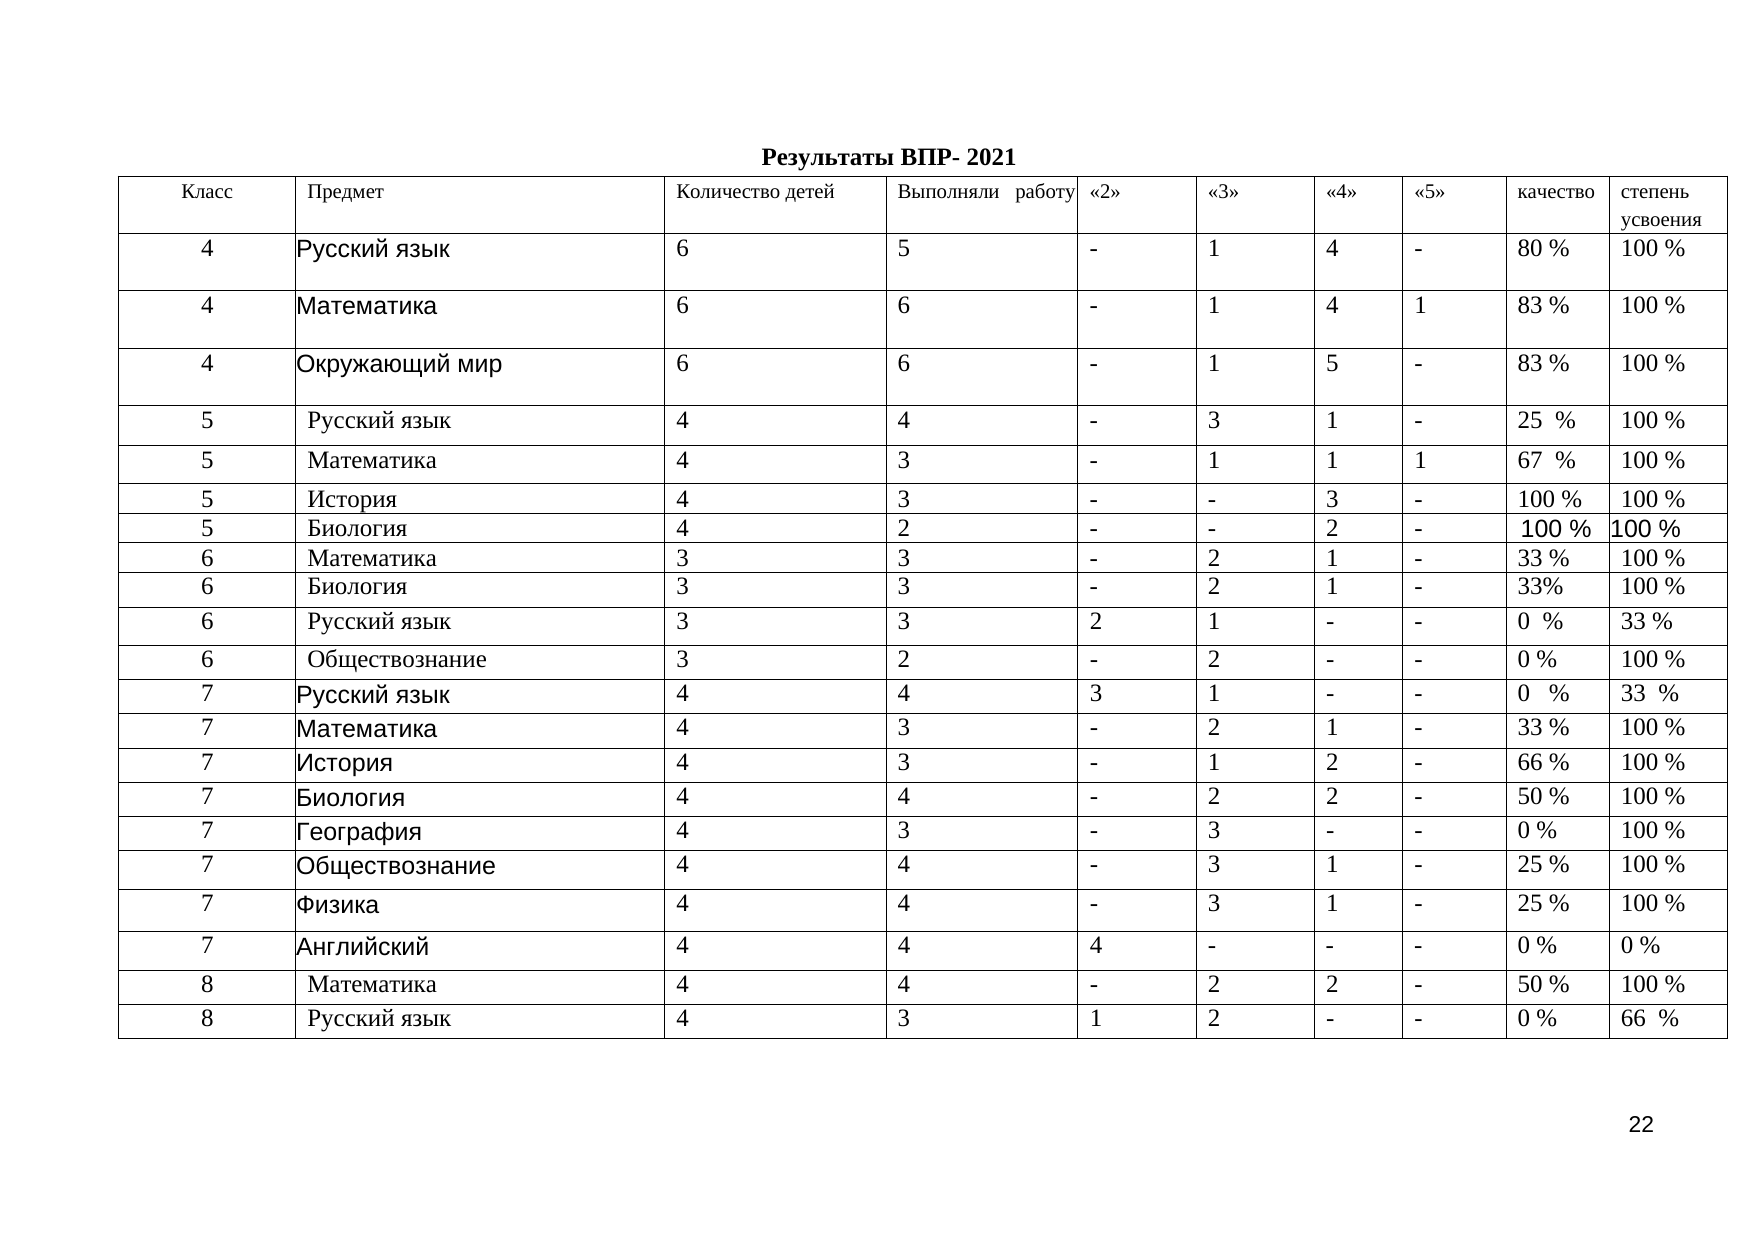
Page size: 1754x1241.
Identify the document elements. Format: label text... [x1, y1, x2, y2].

table_cell 100 % [1610, 783, 1727, 816]
table_cell - [1078, 514, 1196, 542]
table_cell 33 % [1610, 608, 1727, 644]
table_cell 7 [119, 851, 295, 889]
table_header «3» [1197, 177, 1314, 233]
table_cell 7 [119, 680, 295, 713]
table_cell 6 [119, 543, 295, 572]
table_cell - [1403, 1005, 1506, 1038]
table_cell 33 % [1507, 714, 1609, 747]
table_cell 4 [887, 890, 1077, 931]
table_cell - [1078, 646, 1196, 679]
table_cell 5 [119, 446, 295, 483]
table_cell Математика [296, 446, 664, 483]
table_cell 4 [665, 971, 886, 1004]
table_cell 5 [119, 406, 295, 445]
table_cell 100 % [1610, 234, 1727, 290]
table_cell Обществознание [296, 851, 664, 889]
table_cell 2 [1197, 971, 1314, 1004]
table_cell - [1078, 573, 1196, 607]
table_cell 3 [665, 573, 886, 607]
table_cell 5 [119, 484, 295, 512]
table_cell География [296, 817, 664, 850]
table_header Предмет [296, 177, 664, 233]
table_cell 7 [119, 932, 295, 969]
table_cell 3 [1197, 406, 1314, 445]
table_cell 3 [887, 446, 1077, 483]
table_cell - [1078, 234, 1196, 290]
table_cell 1 [1197, 291, 1314, 348]
table_cell 2 [1197, 573, 1314, 607]
table_cell - [1403, 234, 1506, 290]
table_cell 3 [887, 608, 1077, 644]
table_cell - [1403, 406, 1506, 445]
table_cell 100 % [1610, 714, 1727, 747]
table_cell 5 [119, 514, 295, 542]
table_cell - [1403, 680, 1506, 713]
table_cell 4 [887, 851, 1077, 889]
table_cell 0 % [1507, 1005, 1609, 1038]
table_cell 3 [665, 646, 886, 679]
table_cell - [1078, 817, 1196, 850]
table_cell 4 [887, 680, 1077, 713]
table_cell Биология [296, 514, 664, 542]
table_cell 100 % [1507, 484, 1609, 512]
table_cell 100 % [1610, 749, 1727, 782]
table_cell 4 [665, 1005, 886, 1038]
table_cell 5 [887, 234, 1077, 290]
table_cell 7 [119, 749, 295, 782]
table_cell 3 [887, 817, 1077, 850]
table_cell - [1197, 932, 1314, 969]
table_cell - [1315, 1005, 1402, 1038]
table_cell 100 % [1610, 817, 1727, 850]
table_cell 1 [1315, 890, 1402, 931]
table_cell 2 [1197, 783, 1314, 816]
table_cell 6 [887, 291, 1077, 348]
table_cell 0 % [1507, 608, 1609, 644]
table_cell 2 [1197, 1005, 1314, 1038]
table_cell 1 [1315, 573, 1402, 607]
table_cell 0 % [1507, 817, 1609, 850]
table_cell 1 [1197, 446, 1314, 483]
table_cell 3 [665, 608, 886, 644]
table_cell 100 % [1610, 446, 1727, 483]
table_cell 4 [1078, 932, 1196, 969]
table_cell 4 [665, 783, 886, 816]
table_cell Математика [296, 971, 664, 1004]
table_cell 66 % [1507, 749, 1609, 782]
table_cell 1 [1197, 749, 1314, 782]
table_cell 100 % [1610, 573, 1727, 607]
table_cell 2 [1197, 646, 1314, 679]
table_cell 1 [1403, 291, 1506, 348]
table_cell 1 [1315, 406, 1402, 445]
table_header «2» [1078, 177, 1196, 233]
table_cell 4 [665, 851, 886, 889]
table_cell Русский язык [296, 608, 664, 644]
table_cell 3 [887, 484, 1077, 512]
table_cell 100 % [1610, 349, 1727, 405]
table_cell 4 [1315, 291, 1402, 348]
table_cell 7 [119, 817, 295, 850]
table_cell - [1315, 932, 1402, 969]
table_cell 25 % [1507, 851, 1609, 889]
table_cell - [1078, 890, 1196, 931]
table_cell Русский язык [296, 406, 664, 445]
table_cell 25 % [1507, 890, 1609, 931]
table_cell - [1403, 971, 1506, 1004]
table_cell 1 [1315, 543, 1402, 572]
table_cell Русский язык [296, 234, 664, 290]
table_cell 0 % [1507, 932, 1609, 969]
table_cell 4 [887, 971, 1077, 1004]
table_cell 6 [665, 349, 886, 405]
table_cell - [1403, 608, 1506, 644]
table_cell Физика [296, 890, 664, 931]
table_header «5» [1403, 177, 1506, 233]
table_cell 1 [1315, 851, 1402, 889]
table_cell 67 % [1507, 446, 1609, 483]
table_cell 6 [887, 349, 1077, 405]
table_cell - [1403, 890, 1506, 931]
table_cell 2 [887, 514, 1077, 542]
table_cell 66 % [1610, 1005, 1727, 1038]
table_header Количество детей [665, 177, 886, 233]
table_cell 100 % [1610, 484, 1727, 512]
table_cell - [1078, 291, 1196, 348]
table_cell 1 [1197, 349, 1314, 405]
table_cell 100 % [1610, 514, 1727, 542]
table_cell - [1078, 543, 1196, 572]
table_cell 4 [887, 406, 1077, 445]
table_cell - [1078, 446, 1196, 483]
table_cell 2 [1315, 783, 1402, 816]
table_cell 100 % [1610, 971, 1727, 1004]
table_cell 3 [1197, 817, 1314, 850]
table_cell - [1315, 646, 1402, 679]
table_cell 4 [119, 291, 295, 348]
table_cell 7 [119, 783, 295, 816]
table_cell Математика [296, 543, 664, 572]
table_cell 3 [887, 1005, 1077, 1038]
table_cell Английский [296, 932, 664, 969]
table_cell - [1403, 932, 1506, 969]
table_cell 2 [1078, 608, 1196, 644]
table_cell 100 % [1610, 646, 1727, 679]
table_cell Математика [296, 714, 664, 747]
table_cell 6 [119, 573, 295, 607]
table_cell История [296, 484, 664, 512]
table_cell - [1403, 349, 1506, 405]
table_header степень усвоения [1610, 177, 1727, 233]
table_cell 33 % [1507, 543, 1609, 572]
table_cell 2 [1315, 749, 1402, 782]
table_cell - [1403, 783, 1506, 816]
table_cell Биология [296, 783, 664, 816]
table_cell История [296, 749, 664, 782]
table_cell 3 [665, 543, 886, 572]
table_cell - [1078, 714, 1196, 747]
table_cell - [1403, 514, 1506, 542]
table_cell 3 [1197, 851, 1314, 889]
table_cell - [1403, 484, 1506, 512]
table_cell 2 [1315, 514, 1402, 542]
table_cell 6 [119, 608, 295, 644]
table_cell 2 [1197, 543, 1314, 572]
table_cell - [1315, 680, 1402, 713]
table_cell Окружающий мир [296, 349, 664, 405]
table_cell - [1403, 749, 1506, 782]
table_cell - [1078, 783, 1196, 816]
table_cell 1 [1403, 446, 1506, 483]
table_cell 4 [665, 514, 886, 542]
table_cell 1 [1315, 714, 1402, 747]
table_cell 3 [887, 714, 1077, 747]
table_cell - [1197, 484, 1314, 512]
table_cell - [1078, 851, 1196, 889]
table_cell Обществознание [296, 646, 664, 679]
table_cell - [1403, 817, 1506, 850]
subtitle Результаты ВПР- 2021 [361, 142, 1417, 171]
table_cell 0 % [1507, 680, 1609, 713]
table_cell 4 [665, 749, 886, 782]
table_cell Биология [296, 573, 664, 607]
table_cell 0 % [1610, 932, 1727, 969]
table_header Класс [119, 177, 295, 233]
table_cell 3 [1197, 890, 1314, 931]
table_cell 1 [1197, 608, 1314, 644]
table_cell 7 [119, 714, 295, 747]
table_cell 3 [887, 749, 1077, 782]
table_cell - [1403, 573, 1506, 607]
table_cell 3 [887, 573, 1077, 607]
table_cell 1 [1078, 1005, 1196, 1038]
table_cell 50 % [1507, 783, 1609, 816]
table_cell - [1078, 406, 1196, 445]
table_cell 1 [1197, 680, 1314, 713]
table_cell 4 [665, 484, 886, 512]
table_cell 100 % [1610, 890, 1727, 931]
table_cell - [1403, 714, 1506, 747]
table_cell 4 [1315, 234, 1402, 290]
table_cell 4 [665, 446, 886, 483]
table_cell 4 [887, 783, 1077, 816]
table_cell 7 [119, 890, 295, 931]
table_cell 6 [119, 646, 295, 679]
table_cell 2 [1315, 971, 1402, 1004]
table_cell 25 % [1507, 406, 1609, 445]
table_cell 4 [665, 406, 886, 445]
table_cell 83 % [1507, 349, 1609, 405]
table_cell - [1078, 349, 1196, 405]
table_cell - [1078, 749, 1196, 782]
table_cell 3 [887, 543, 1077, 572]
table_cell 4 [665, 932, 886, 969]
table_cell - [1403, 851, 1506, 889]
table_cell 5 [1315, 349, 1402, 405]
table_cell 4 [665, 890, 886, 931]
table_cell Русский язык [296, 680, 664, 713]
table_cell 4 [665, 817, 886, 850]
table_cell 100 % [1610, 291, 1727, 348]
table_cell 4 [665, 680, 886, 713]
table_cell 33% [1507, 573, 1609, 607]
table_cell 100 % [1507, 514, 1609, 542]
table_cell Русский язык [296, 1005, 664, 1038]
table_header качество [1507, 177, 1609, 233]
table_cell Математика [296, 291, 664, 348]
table_cell 4 [887, 932, 1077, 969]
table_cell 1 [1315, 446, 1402, 483]
table_cell - [1403, 543, 1506, 572]
table_cell 6 [665, 234, 886, 290]
table_cell 4 [119, 349, 295, 405]
table_header «4» [1315, 177, 1402, 233]
table_cell 83 % [1507, 291, 1609, 348]
table_cell - [1078, 484, 1196, 512]
table_cell - [1315, 608, 1402, 644]
table_cell 1 [1197, 234, 1314, 290]
table_cell - [1197, 514, 1314, 542]
table_cell 4 [119, 234, 295, 290]
table_cell 100 % [1610, 406, 1727, 445]
table_header Выполняли работу [887, 177, 1077, 233]
table_cell 2 [1197, 714, 1314, 747]
table_cell 80 % [1507, 234, 1609, 290]
table_cell 4 [665, 714, 886, 747]
table_cell 50 % [1507, 971, 1609, 1004]
table_cell - [1078, 971, 1196, 1004]
table_cell - [1315, 817, 1402, 850]
table_cell 0 % [1507, 646, 1609, 679]
table_cell 100 % [1610, 543, 1727, 572]
table_cell 33 % [1610, 680, 1727, 713]
table_cell 3 [1078, 680, 1196, 713]
table_cell 6 [665, 291, 886, 348]
table_cell 8 [119, 971, 295, 1004]
table_cell - [1403, 646, 1506, 679]
table_cell 8 [119, 1005, 295, 1038]
table_cell 100 % [1610, 851, 1727, 889]
table_cell 2 [887, 646, 1077, 679]
table_cell 3 [1315, 484, 1402, 512]
